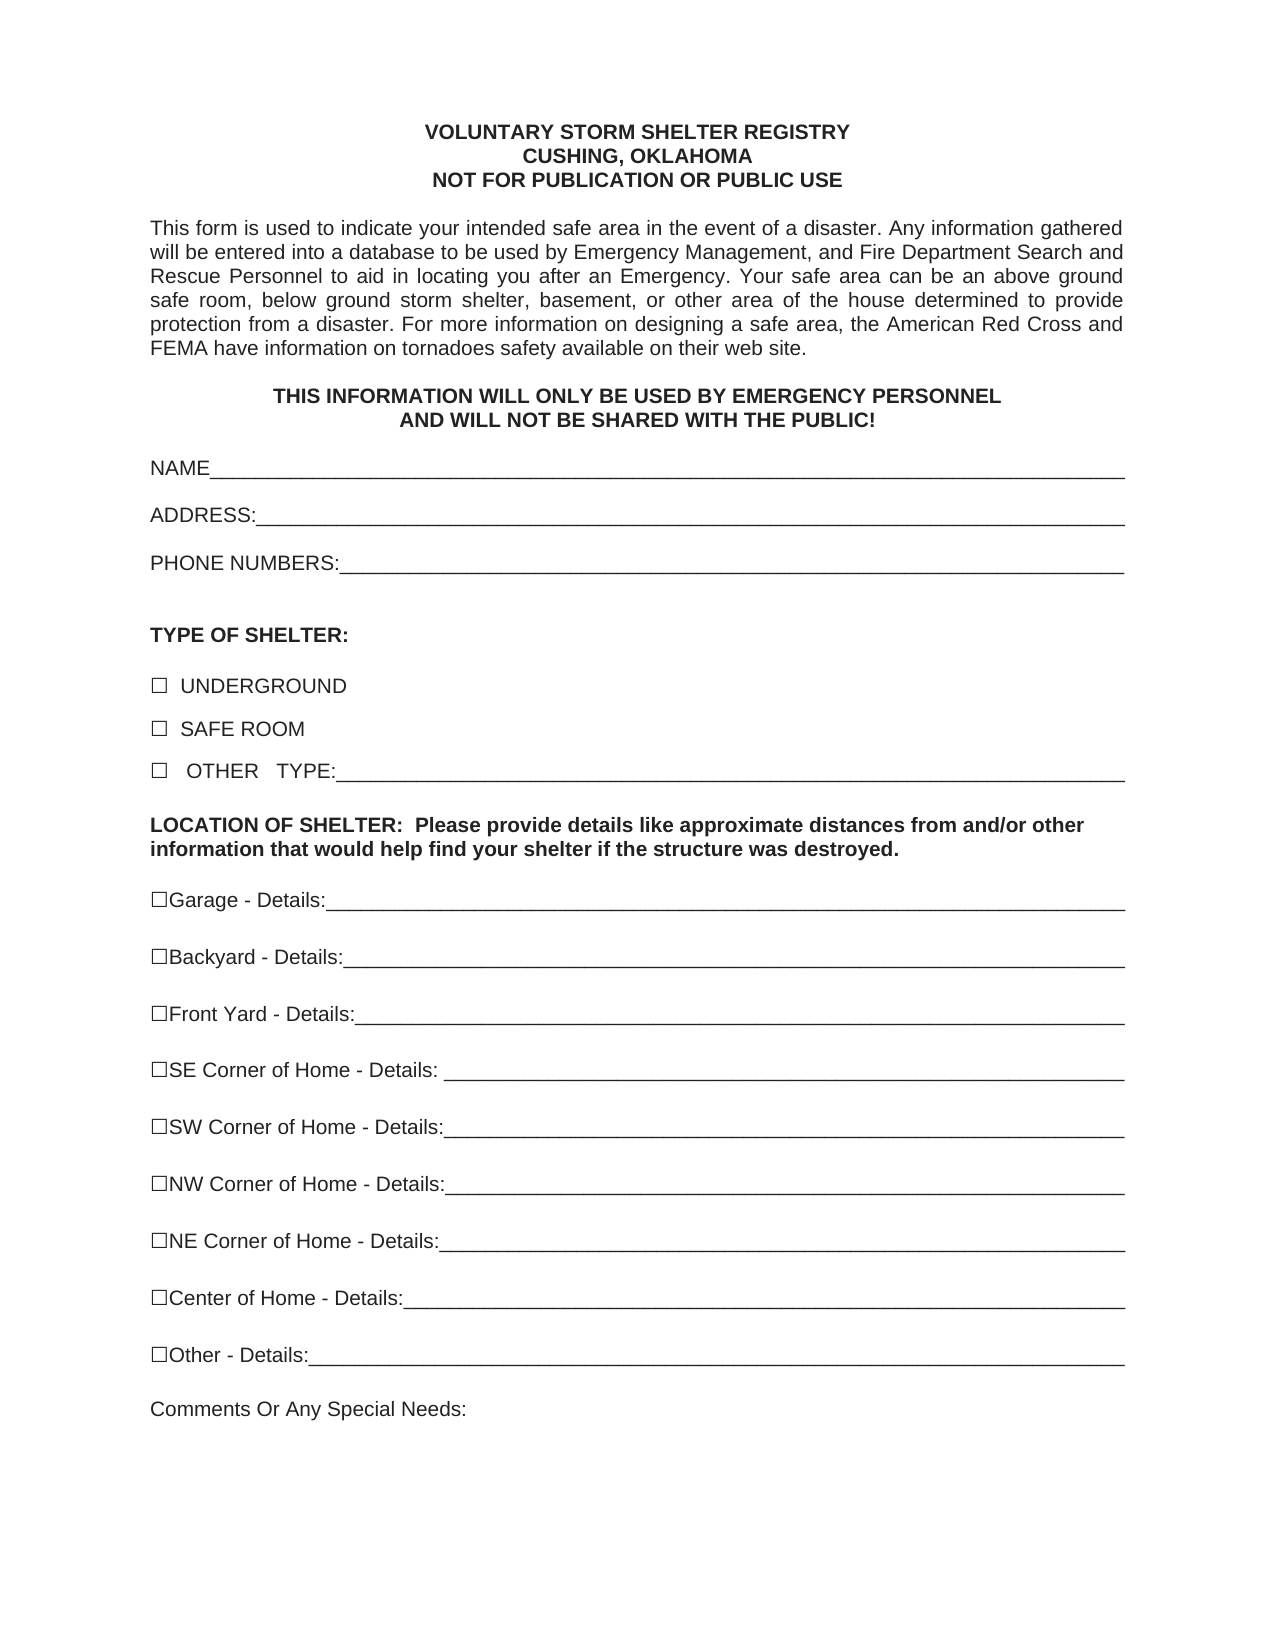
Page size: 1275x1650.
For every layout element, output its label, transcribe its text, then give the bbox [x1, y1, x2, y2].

text Backyard - Details: [150, 942, 1125, 970]
text UNDERGROUND [150, 671, 1125, 699]
text SE Corner of Home - Details: [150, 1056, 1125, 1084]
text NOT FOR PUBLICATION OR PUBLIC USE [150, 168, 1125, 192]
text VOLUNTARY STORM SHELTER REGISTRY [150, 120, 1125, 144]
text NE Corner of Home - Details: [150, 1226, 1125, 1255]
text SAFE ROOM [150, 714, 1125, 742]
text TYPE OF SHELTER: [150, 623, 1125, 647]
text AND WILL NOT BE SHARED WITH THE PUBLIC! [150, 407, 1125, 431]
text THIS INFORMATION WILL ONLY BE USED BY EMERGENCY PERSONNEL [150, 383, 1125, 407]
text Comments Or Any Special Needs: [150, 1397, 1125, 1421]
text LOCATION OF SHELTER: Please provide details like approximate distances from and/or other information that would help find your shelter if the structure was destroyed. [150, 813, 1125, 861]
text SW Corner of Home - Details: [150, 1112, 1125, 1141]
text This form is used to indicate your intended safe area in the event of a disaster. Any information gathered will be entered into a database to be used by Emergency Management, and Fire Department Search and Rescue Personnel to aid in locating you after an Emergency. Your safe area can be an above ground safe room, below ground storm shelter, basement, or other area of the house determined to provide protection from a disaster. For more information on designing a safe area, the American Red Cross and FEMA have information on tornadoes safety available on their web site. [150, 216, 1125, 359]
text CUSHING, OKLAHOMA [150, 144, 1125, 168]
text OTHER TYPE: [150, 756, 1125, 785]
text PHONE NUMBERS: [150, 551, 1125, 575]
text Garage - Details: [150, 885, 1125, 913]
text NW Corner of Home - Details: [150, 1169, 1125, 1198]
text Other - Details: [150, 1340, 1125, 1368]
text Front Yard - Details: [150, 999, 1125, 1027]
text NAME [150, 455, 1125, 479]
text ADDRESS: [150, 503, 1125, 527]
text Center of Home - Details: [150, 1283, 1125, 1312]
